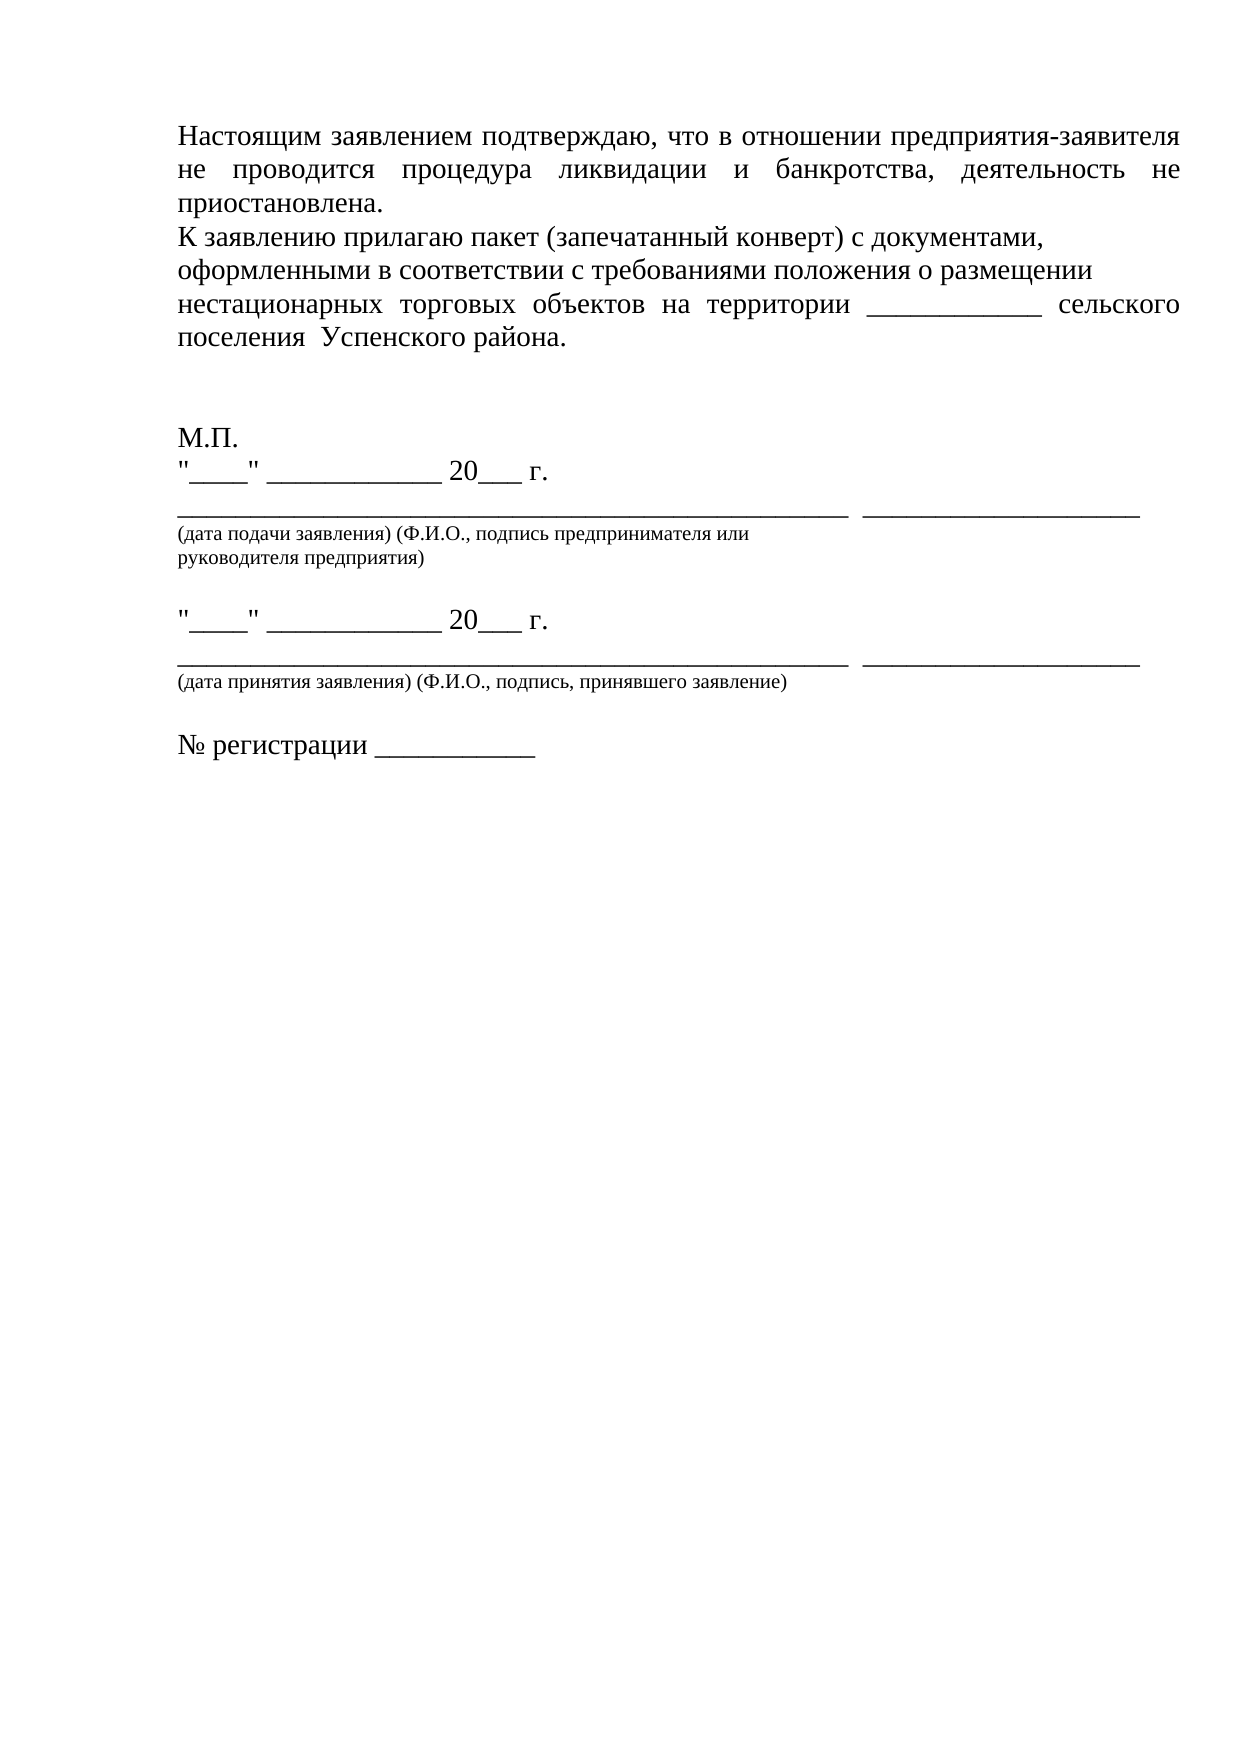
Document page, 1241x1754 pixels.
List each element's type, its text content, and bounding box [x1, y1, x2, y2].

text К заявлению прилагаю пакет (запечатанный конверт) с документами, [177, 219, 1181, 252]
text руководителя предприятия) [177, 545, 1181, 569]
text нестационарных торговых объектов на территории ____________ сельского поселения Успенского района. [177, 286, 1181, 353]
text (дата подачи заявления) (Ф.И.О., подпись предпринимателя или [177, 521, 1181, 545]
text М.П. [177, 420, 1181, 453]
text Настоящим заявлением подтверждаю, что в отношении предприятия-заявителя не проводится процедура ликвидации и банкротства, деятельность не приостановлена. [177, 118, 1181, 219]
text (дата принятия заявления) (Ф.И.О., подпись, принявшего заявление) [177, 669, 1181, 693]
text "____" ____________ 20___ г. ______________________________________________ ___________________ [177, 602, 1181, 669]
text "____" ____________ 20___ г. ______________________________________________ ___________________ [177, 453, 1181, 521]
text оформленными в соответствии с требованиями положения о размещении [177, 252, 1181, 286]
text № регистрации ___________ [177, 727, 1181, 761]
